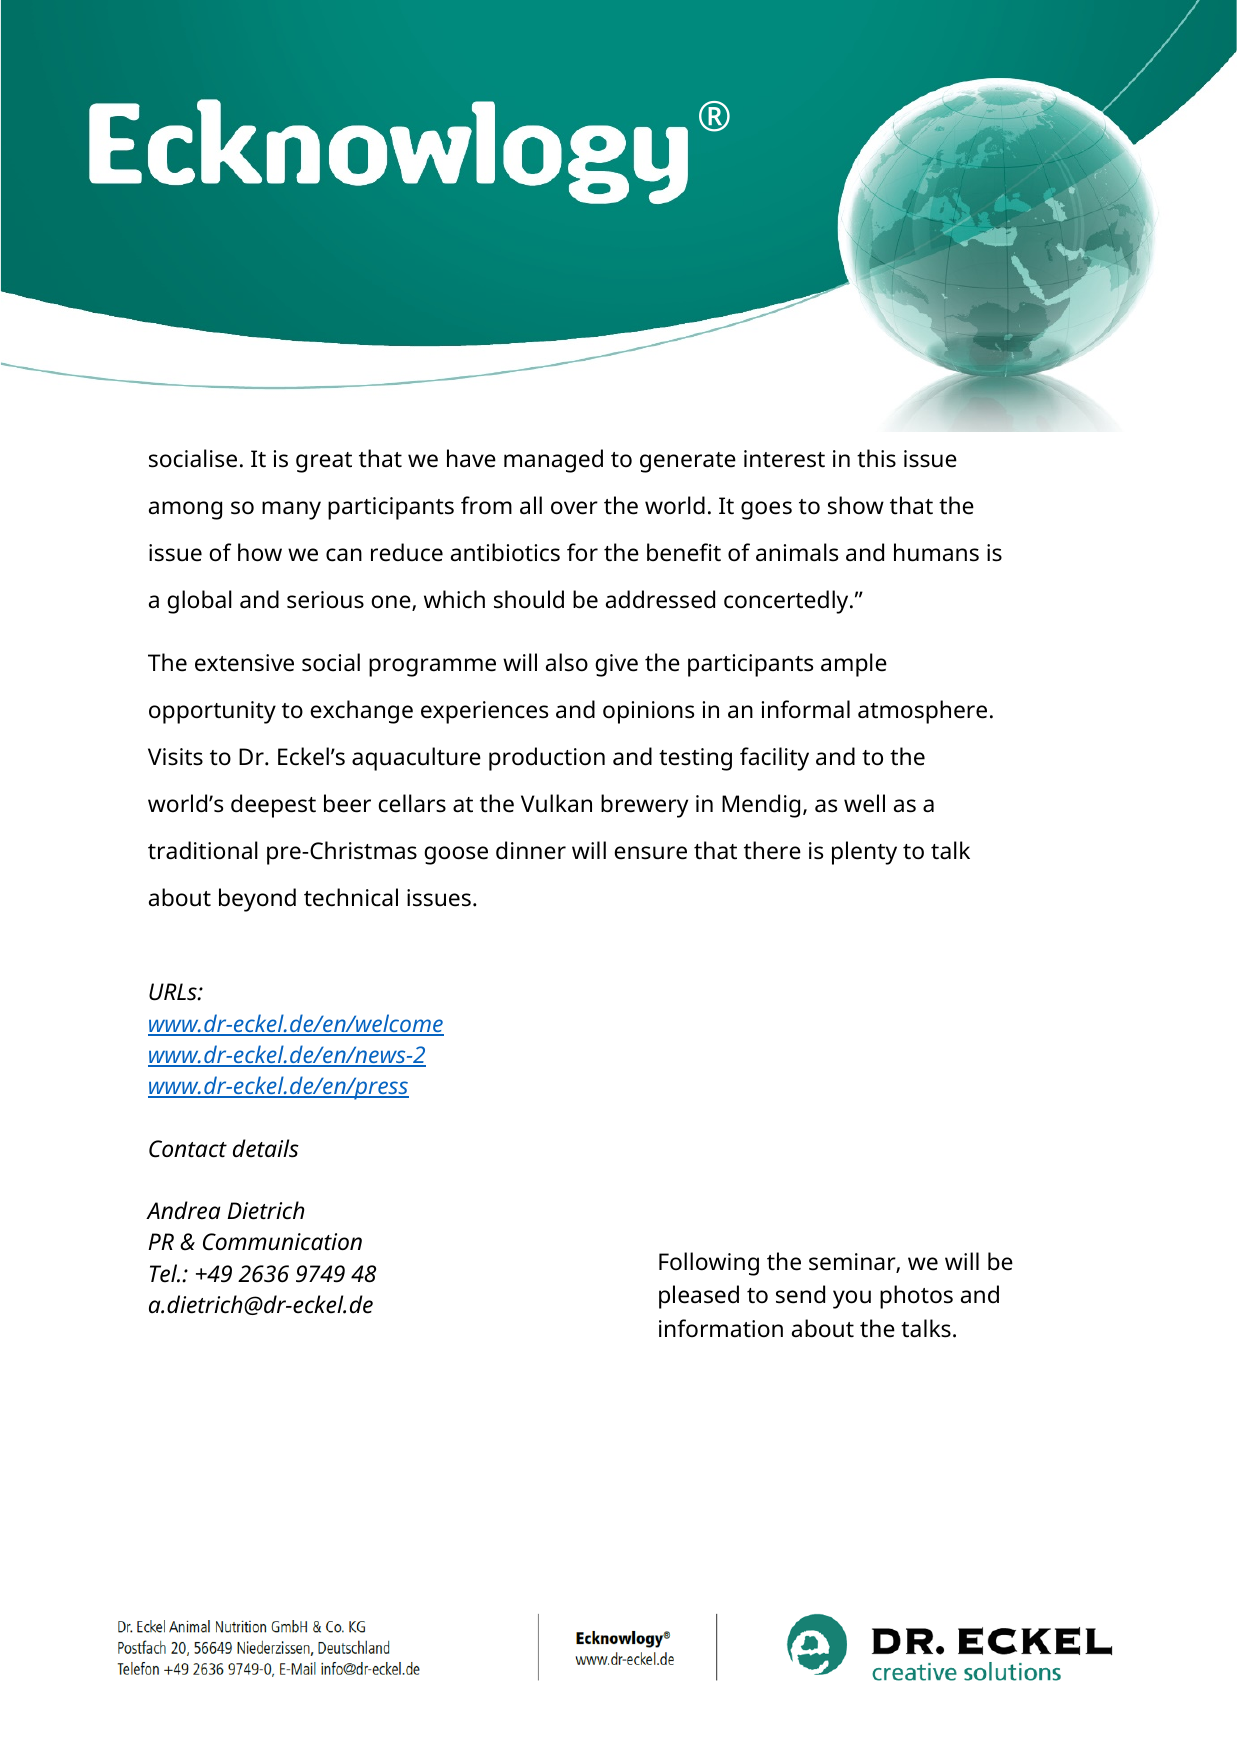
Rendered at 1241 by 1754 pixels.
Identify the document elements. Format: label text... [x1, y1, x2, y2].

text Tel.: +49 2636 9749 48 [148, 1258, 583, 1289]
text The extensive social programme will also give the participants ample opportunity to exchange experiences and opinions in an informal atmosphere. Visits to Dr. Eckel’s aquaculture production and testing facility and to the world’s deepest beer cellars at the Vulkan brewery in Mendig, as well as a traditional pre-Christmas goose dinner will ensure that there is plenty to talk about beyond technical issues. [148, 647, 1004, 913]
text www.dr-eckel.de/en/press [148, 1070, 1092, 1101]
text PR & Communication [148, 1226, 583, 1258]
text www.dr-eckel.de/en/welcome [148, 1008, 1092, 1039]
text www.dr-eckel.de/en/news-2 [148, 1039, 1092, 1070]
text a.dietrich@dr-eckel.de [148, 1289, 583, 1320]
text Following the seminar, we will be pleased to send you photos and information about the talks. [657, 1246, 1092, 1344]
picture [0, 0, 1237, 432]
text Andrea Dietrich [148, 1195, 583, 1226]
picture [62, 1573, 1169, 1718]
text Contact details [148, 1133, 1092, 1164]
text URLs: [148, 976, 1092, 1008]
